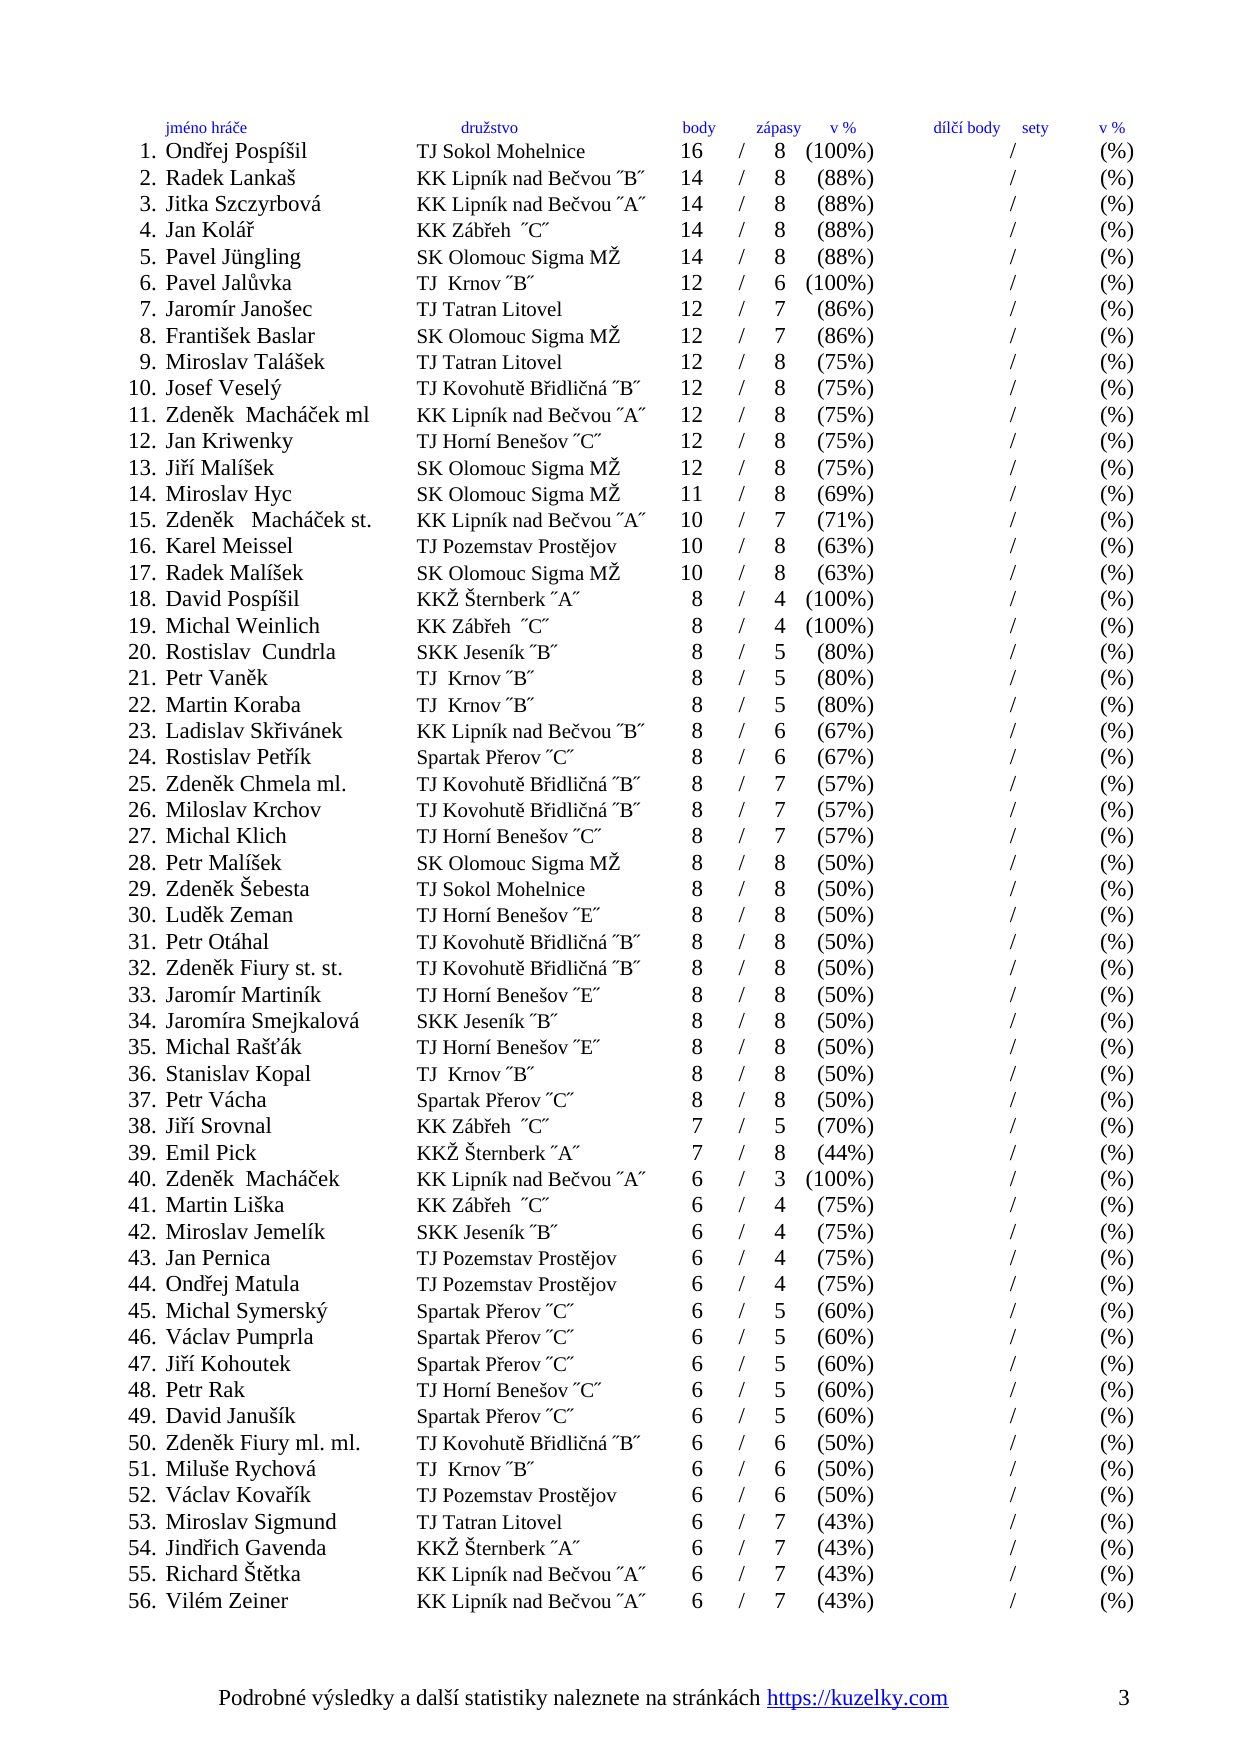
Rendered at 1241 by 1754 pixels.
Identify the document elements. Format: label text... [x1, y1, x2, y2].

text 52. Václav Kovařík TJ Pozemstav Prostějov 6 / 6 (50%) / (%) [106, 1481, 1134, 1508]
text 51. Miluše Rychová TJ Krnov ˝B˝ 6 / 6 (50%) / (%) [106, 1455, 1134, 1481]
text 19. Michal Weinlich KK Zábřeh ˝C˝ 8 / 4 (100%) / (%) [106, 612, 1134, 638]
text 31. Petr Otáhal TJ Kovohutě Břidličná ˝B˝ 8 / 8 (50%) / (%) [106, 928, 1134, 954]
text jméno hráče družstvo body zápasy v % dílčí body sety v % [106, 118, 1134, 137]
text 35. Michal Rašťák TJ Horní Benešov ˝E˝ 8 / 8 (50%) / (%) [106, 1033, 1134, 1060]
text 39. Emil Pick KKŽ Šternberk ˝A˝ 7 / 8 (44%) / (%) [106, 1139, 1134, 1165]
text 49. David Janušík Spartak Přerov ˝C˝ 6 / 5 (60%) / (%) [106, 1402, 1134, 1429]
text 34. Jaromíra Smejkalová SKK Jeseník ˝B˝ 8 / 8 (50%) / (%) [106, 1007, 1134, 1033]
text 10. Josef Veselý TJ Kovohutě Břidličná ˝B˝ 12 / 8 (75%) / (%) [106, 374, 1134, 401]
text 4. Jan Kolář KK Zábřeh ˝C˝ 14 / 8 (88%) / (%) [106, 216, 1134, 243]
text 12. Jan Kriwenky TJ Horní Benešov ˝C˝ 12 / 8 (75%) / (%) [106, 427, 1134, 453]
text 17. Radek Malíšek SK Olomouc Sigma MŽ 10 / 8 (63%) / (%) [106, 559, 1134, 585]
text 44. Ondřej Matula TJ Pozemstav Prostějov 6 / 4 (75%) / (%) [106, 1271, 1134, 1297]
text 15. Zdeněk Macháček st. KK Lipník nad Bečvou ˝A˝ 10 / 7 (71%) / (%) [106, 506, 1134, 533]
text 3. Jitka Szczyrbová KK Lipník nad Bečvou ˝A˝ 14 / 8 (88%) / (%) [106, 190, 1134, 216]
text 16. Karel Meissel TJ Pozemstav Prostějov 10 / 8 (63%) / (%) [106, 533, 1134, 559]
text 30. Luděk Zeman TJ Horní Benešov ˝E˝ 8 / 8 (50%) / (%) [106, 902, 1134, 928]
text 14. Miroslav Hyc SK Olomouc Sigma MŽ 11 / 8 (69%) / (%) [106, 480, 1134, 506]
text 5. Pavel Jüngling SK Olomouc Sigma MŽ 14 / 8 (88%) / (%) [106, 243, 1134, 269]
text 23. Ladislav Skřivánek KK Lipník nad Bečvou ˝B˝ 8 / 6 (67%) / (%) [106, 717, 1134, 743]
text 56. Vilém Zeiner KK Lipník nad Bečvou ˝A˝ 6 / 7 (43%) / (%) [106, 1587, 1134, 1613]
text 38. Jiří Srovnal KK Zábřeh ˝C˝ 7 / 5 (70%) / (%) [106, 1112, 1134, 1139]
text 42. Miroslav Jemelík SKK Jeseník ˝B˝ 6 / 4 (75%) / (%) [106, 1218, 1134, 1244]
text 20. Rostislav Cundrla SKK Jeseník ˝B˝ 8 / 5 (80%) / (%) [106, 638, 1134, 664]
text 2. Radek Lankaš KK Lipník nad Bečvou ˝B˝ 14 / 8 (88%) / (%) [106, 164, 1134, 190]
text 55. Richard Štětka KK Lipník nad Bečvou ˝A˝ 6 / 7 (43%) / (%) [106, 1560, 1134, 1587]
text 11. Zdeněk Macháček ml KK Lipník nad Bečvou ˝A˝ 12 / 8 (75%) / (%) [106, 401, 1134, 427]
text 1. Ondřej Pospíšil TJ Sokol Mohelnice 16 / 8 (100%) / (%) [106, 137, 1134, 164]
text 13. Jiří Malíšek SK Olomouc Sigma MŽ 12 / 8 (75%) / (%) [106, 453, 1134, 480]
text 9. Miroslav Talášek TJ Tatran Litovel 12 / 8 (75%) / (%) [106, 348, 1134, 374]
text 37. Petr Vácha Spartak Přerov ˝C˝ 8 / 8 (50%) / (%) [106, 1086, 1134, 1112]
text 53. Miroslav Sigmund TJ Tatran Litovel 6 / 7 (43%) / (%) [106, 1508, 1134, 1534]
text 43. Jan Pernica TJ Pozemstav Prostějov 6 / 4 (75%) / (%) [106, 1244, 1134, 1271]
text 21. Petr Vaněk TJ Krnov ˝B˝ 8 / 5 (80%) / (%) [106, 664, 1134, 691]
text 36. Stanislav Kopal TJ Krnov ˝B˝ 8 / 8 (50%) / (%) [106, 1060, 1134, 1086]
text 8. František Baslar SK Olomouc Sigma MŽ 12 / 7 (86%) / (%) [106, 322, 1134, 348]
text 32. Zdeněk Fiury st. st. TJ Kovohutě Břidličná ˝B˝ 8 / 8 (50%) / (%) [106, 954, 1134, 981]
text 41. Martin Liška KK Zábřeh ˝C˝ 6 / 4 (75%) / (%) [106, 1191, 1134, 1218]
text 26. Miloslav Krchov TJ Kovohutě Břidličná ˝B˝ 8 / 7 (57%) / (%) [106, 796, 1134, 822]
text 24. Rostislav Petřík Spartak Přerov ˝C˝ 8 / 6 (67%) / (%) [106, 743, 1134, 770]
text 46. Václav Pumprla Spartak Přerov ˝C˝ 6 / 5 (60%) / (%) [106, 1323, 1134, 1349]
text 28. Petr Malíšek SK Olomouc Sigma MŽ 8 / 8 (50%) / (%) [106, 849, 1134, 875]
text 40. Zdeněk Macháček KK Lipník nad Bečvou ˝A˝ 6 / 3 (100%) / (%) [106, 1165, 1134, 1191]
text 25. Zdeněk Chmela ml. TJ Kovohutě Břidličná ˝B˝ 8 / 7 (57%) / (%) [106, 770, 1134, 796]
text 22. Martin Koraba TJ Krnov ˝B˝ 8 / 5 (80%) / (%) [106, 691, 1134, 717]
text 50. Zdeněk Fiury ml. ml. TJ Kovohutě Břidličná ˝B˝ 6 / 6 (50%) / (%) [106, 1429, 1134, 1455]
text 45. Michal Symerský Spartak Přerov ˝C˝ 6 / 5 (60%) / (%) [106, 1297, 1134, 1323]
text 33. Jaromír Martiník TJ Horní Benešov ˝E˝ 8 / 8 (50%) / (%) [106, 981, 1134, 1007]
text 7. Jaromír Janošec TJ Tatran Litovel 12 / 7 (86%) / (%) [106, 295, 1134, 322]
text 54. Jindřich Gavenda KKŽ Šternberk ˝A˝ 6 / 7 (43%) / (%) [106, 1534, 1134, 1560]
text 29. Zdeněk Šebesta TJ Sokol Mohelnice 8 / 8 (50%) / (%) [106, 875, 1134, 902]
text 27. Michal Klich TJ Horní Benešov ˝C˝ 8 / 7 (57%) / (%) [106, 822, 1134, 849]
text 48. Petr Rak TJ Horní Benešov ˝C˝ 6 / 5 (60%) / (%) [106, 1376, 1134, 1402]
text 6. Pavel Jalůvka TJ Krnov ˝B˝ 12 / 6 (100%) / (%) [106, 269, 1134, 295]
text 18. David Pospíšil KKŽ Šternberk ˝A˝ 8 / 4 (100%) / (%) [106, 585, 1134, 612]
text 47. Jiří Kohoutek Spartak Přerov ˝C˝ 6 / 5 (60%) / (%) [106, 1349, 1134, 1376]
